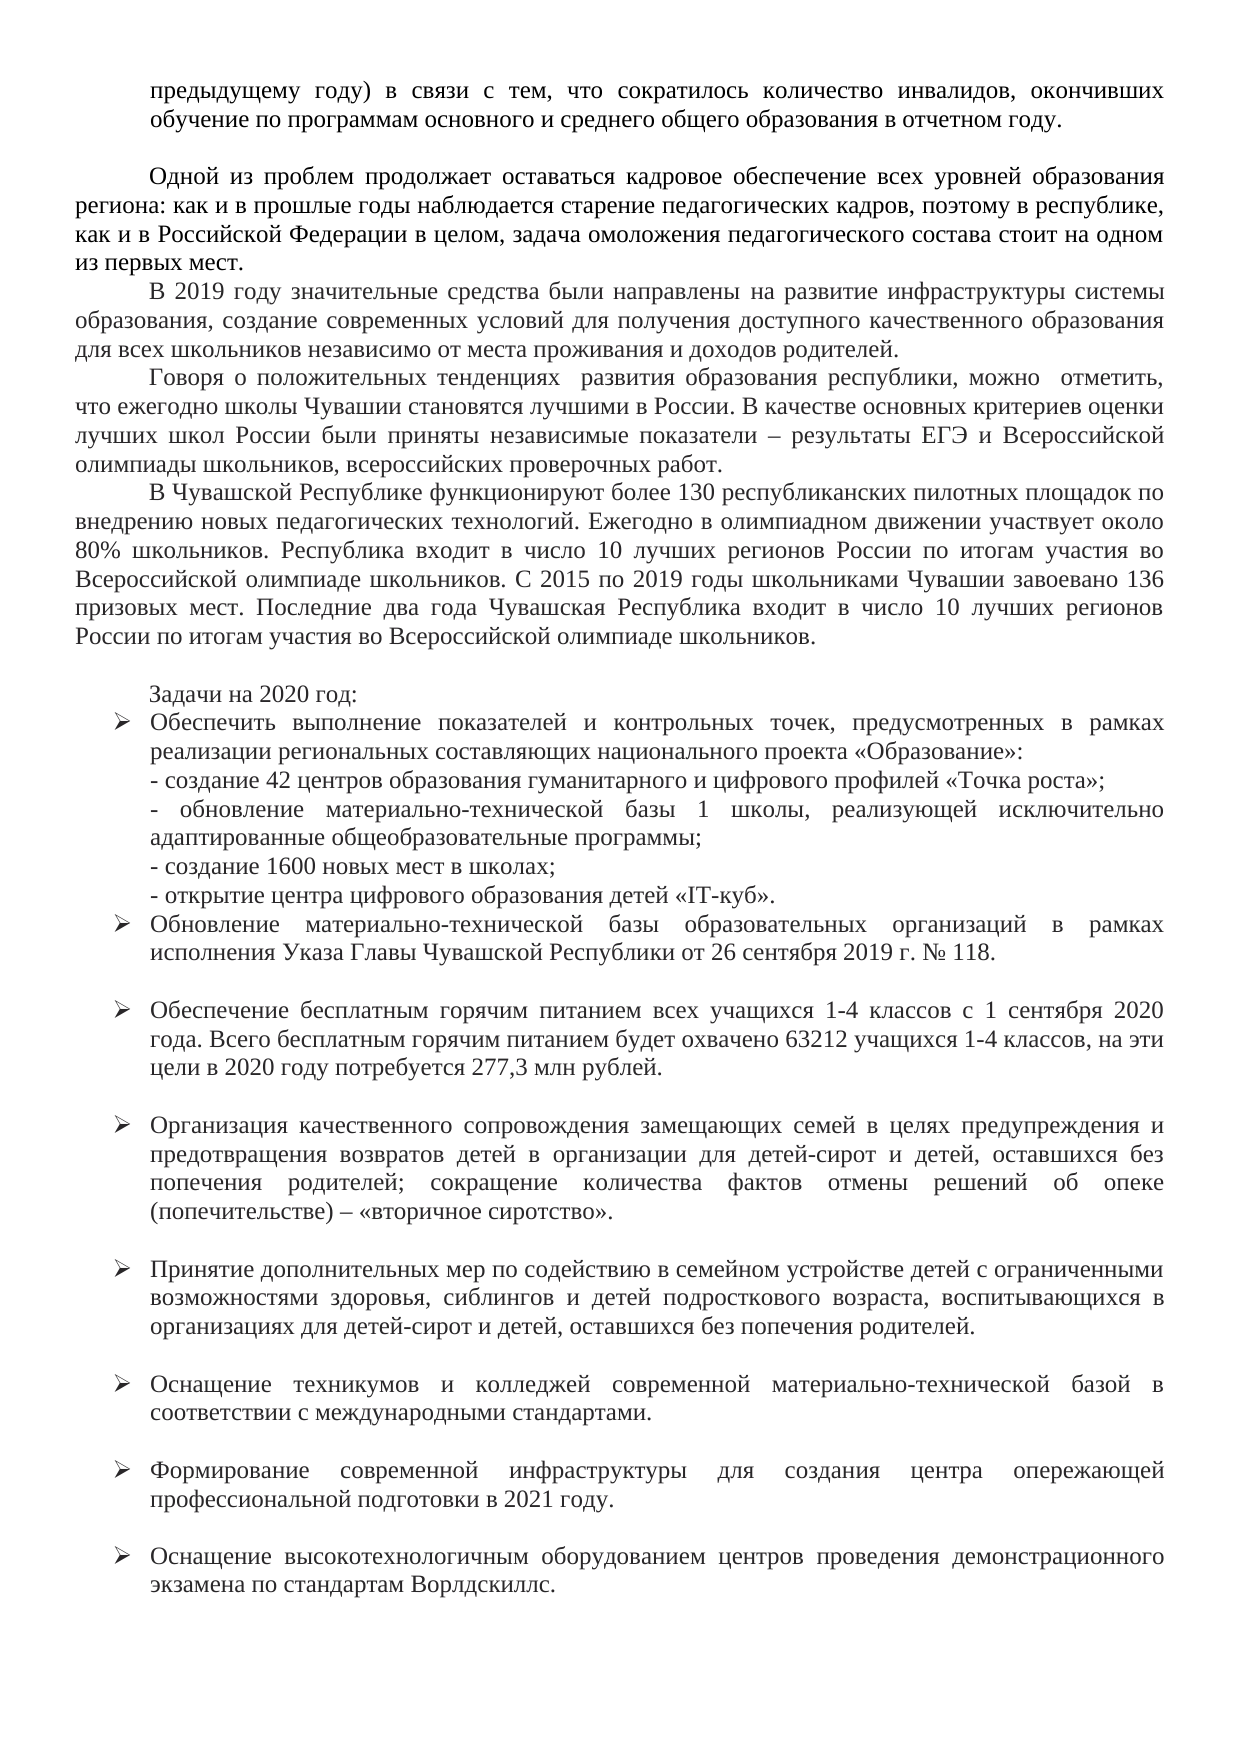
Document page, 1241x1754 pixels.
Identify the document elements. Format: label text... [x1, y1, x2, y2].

list Оснащение высокотехнологичным оборудованием центров проведения демонстрационного экзамена по стандартам Ворлдскиллс. [112, 1541, 1165, 1598]
text - открытие центра цифрового образования детей «IT-куб». [150, 880, 1165, 909]
text В 2019 году значительные средства были направлены на развитие инфраструктуры системы образования, создание современных условий для получения доступного качественного образования для всех школьников независимо от места проживания и доходов родителей. [75, 276, 1165, 362]
text В Чувашской Республике функционируют более 130 республиканских пилотных площадок по внедрению новых педагогических технологий. Ежегодно в олимпиадном движении участвует около 80% школьников. Республика входит в число 10 лучших регионов России по итогам участия во Всероссийской олимпиаде школьников. С 2015 по 2019 годы школьниками Чувашии завоевано 136 призовых мест. Последние два года Чувашская Республика входит в число 10 лучших регионов России по итогам участия во Всероссийской олимпиаде школьников. [75, 477, 1165, 650]
text - создание 1600 новых мест в школах; [150, 851, 1165, 880]
text - создание 42 центров образования гуманитарного и цифрового профилей «Точка роста»; [150, 765, 1165, 794]
list Обеспечение бесплатным горячим питанием всех учащихся 1-4 классов с 1 сентября 2020 года. Всего бесплатным горячим питанием будет охвачено 63212 учащихся 1-4 классов, на эти цели в 2020 году потребуется 277,3 млн рублей. [112, 995, 1165, 1081]
list Принятие дополнительных мер по содействию в семейном устройстве детей с ограниченными возможностями здоровья, сиблингов и детей подросткового возраста, воспитывающихся в организациях для детей-сирот и детей, оставшихся без попечения родителей. [112, 1254, 1165, 1340]
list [112, 75, 1165, 132]
text Задачи на 2020 год: [75, 679, 1165, 707]
list Формирование современной инфраструктуры для создания центра опережающей профессиональной подготовки в 2021 году. [112, 1455, 1165, 1512]
text - обновление материально-технической базы 1 школы, реализующей исключительно адаптированные общеобразовательные программы; [150, 794, 1165, 851]
list Оснащение техникумов и колледжей современной материально-технической базой в соответствии с международными стандартами. [112, 1369, 1165, 1426]
list Обновление материально-технической базы образовательных организаций в рамках исполнения Указа Главы Чувашской Республики от 26 сентября 2019 г. № 118. [112, 909, 1165, 966]
list Обеспечить выполнение показателей и контрольных точек, предусмотренных в рамках реализации региональных составляющих национального проекта «Образование»: [112, 707, 1165, 765]
text Одной из проблем продолжает оставаться кадровое обеспечение всех уровней образования региона: как и в прошлые годы наблюдается старение педагогических кадров, поэтому в республике, как и в Российской Федерации в целом, задача омоложения педагогического состава стоит на одном из первых мест. [75, 161, 1165, 276]
text Говоря о положительных тенденциях развития образования республики, можно отметить, что ежегодно школы Чувашии становятся лучшими в России. В качестве основных критериев оценки лучших школ России были приняты независимые показатели – результаты ЕГЭ и Всероссийской олимпиады школьников, всероссийских проверочных работ. [75, 362, 1165, 477]
list Организация качественного сопровождения замещающих семей в целях предупреждения и предотвращения возвратов детей в организации для детей-сирот и детей, оставшихся без попечения родителей; сокращение количества фактов отмены решений об опеке (попечительстве) – «вторичное сиротство». [112, 1110, 1165, 1225]
